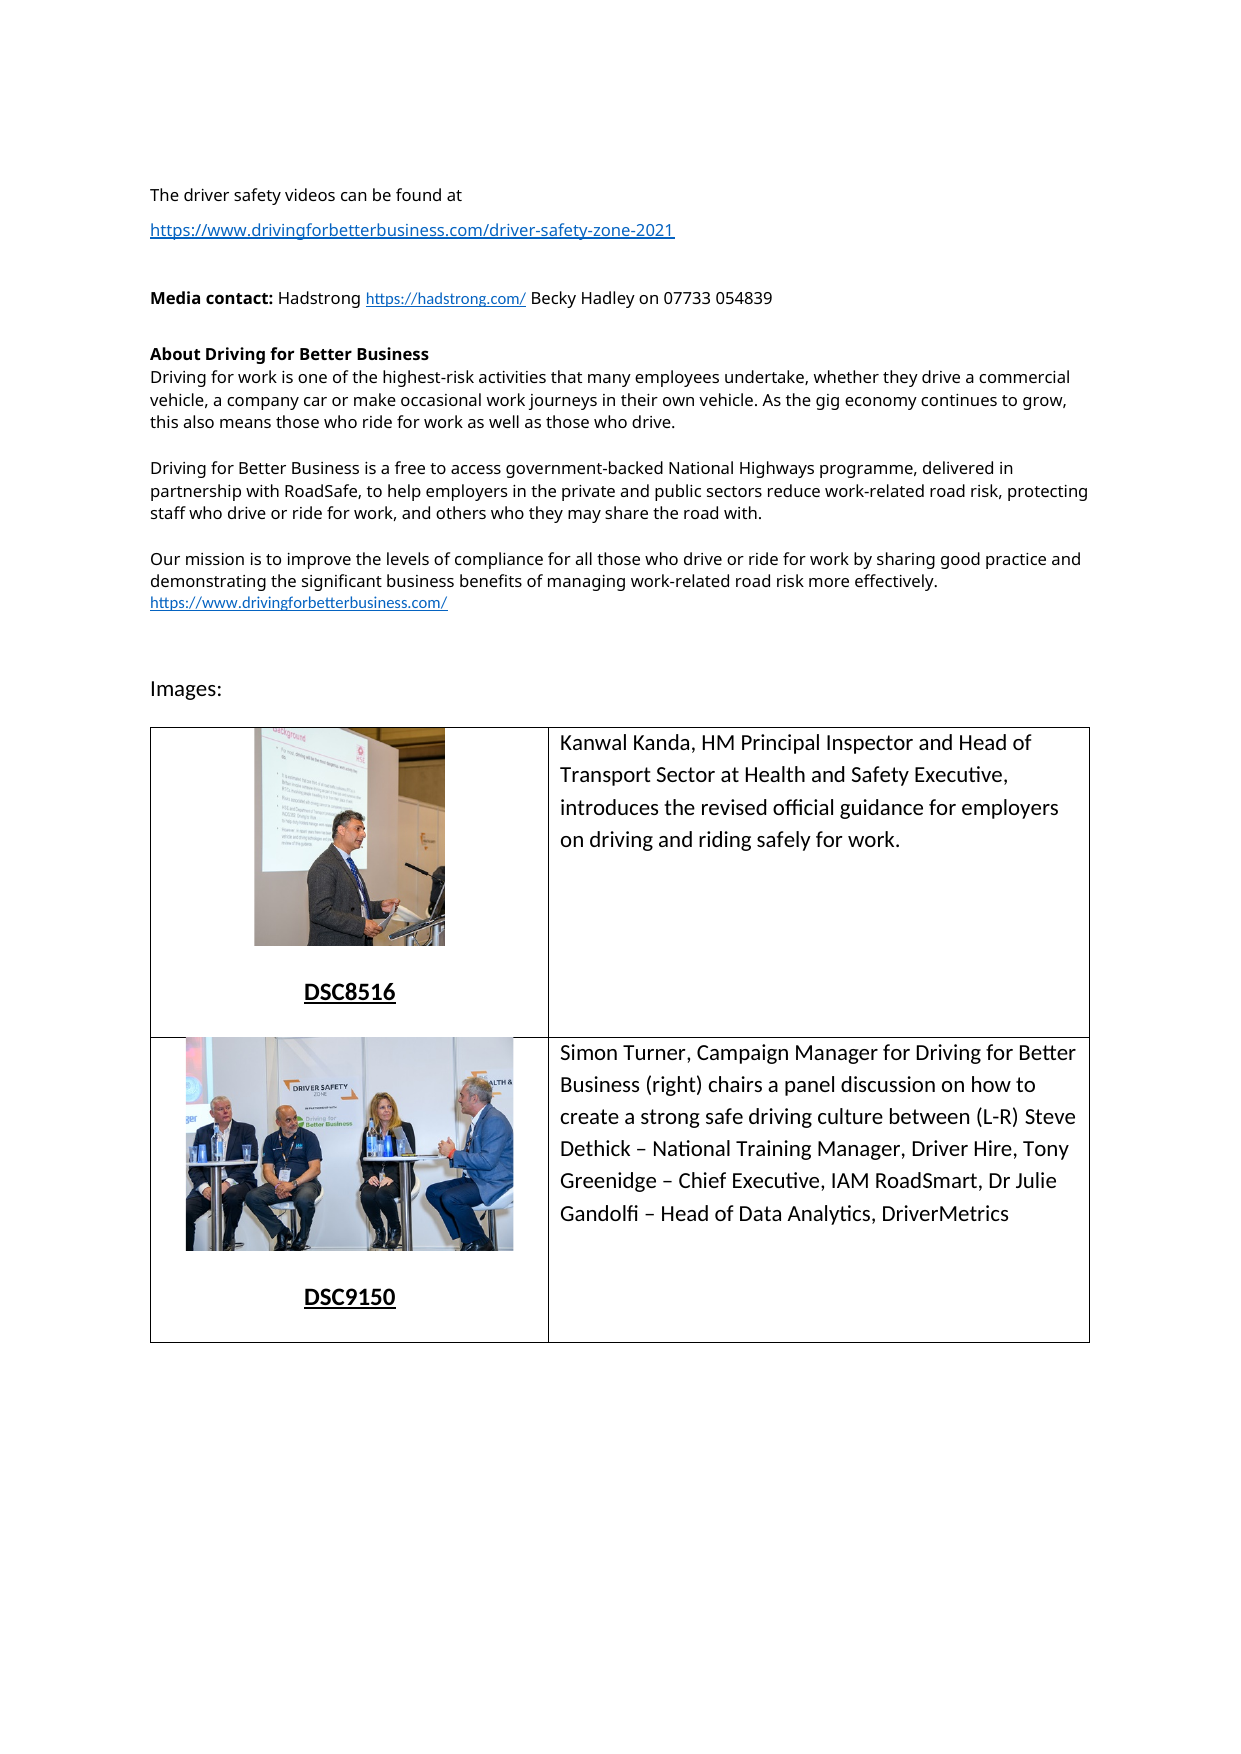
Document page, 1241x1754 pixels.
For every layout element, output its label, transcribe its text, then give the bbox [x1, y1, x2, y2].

text https://www.drivingforbetterbusiness.com/ [150, 593, 1090, 613]
table_cell DSC9150 [151, 1038, 548, 1342]
picture [185, 1037, 514, 1251]
table_header Kanwal Kanda, HM Principal Inspector and Head of Transport Sector at Health and Safety Executive, introduces the revised official guidance for employers on driving and riding safely for work. [549, 728, 1089, 1037]
text The driver safety videos can be found at [150, 184, 1090, 207]
text About Driving for Better Business [150, 343, 1090, 366]
text Media contact: Hadstrong https://hadstrong.com/ Becky Hadley on 07733 054839 [150, 286, 1090, 309]
text Driving for work is one of the highest-risk activities that many employees undertake, whether they drive a commercial vehicle, a company car or make occasional work journeys in their own vehicle. As the gig economy continues to grow, this also means those who ride for work as well as those who drive. [150, 366, 1090, 434]
text Images: [150, 674, 1090, 702]
text Our mission is to improve the levels of compliance for all those who drive or ride for work by sharing good practice and demonstrating the significant business benefits of managing work-related road risk more effectively. [150, 547, 1090, 593]
text https://www.drivingforbetterbusiness.com/driver-safety-zone-2021 [150, 218, 1090, 241]
picture [254, 728, 445, 946]
table_header DSC8516 [151, 728, 548, 1037]
table_cell Simon Turner, Campaign Manager for Driving for Better Business (right) chairs a panel discussion on how to create a strong safe driving culture between (L-R) Steve Dethick – National Training Manager, Driver Hire, Tony Greenidge – Chief Executive, IAM RoadSmart, Dr Julie Gandolfi – Head of Data Analytics, DriverMetrics [549, 1038, 1089, 1342]
text Driving for Better Business is a free to access government-backed National Highways programme, delivered in partnership with RoadSafe, to help employers in the private and public sectors reduce work-related road risk, protecting staff who drive or ride for work, and others who they may share the road with. [150, 457, 1090, 525]
